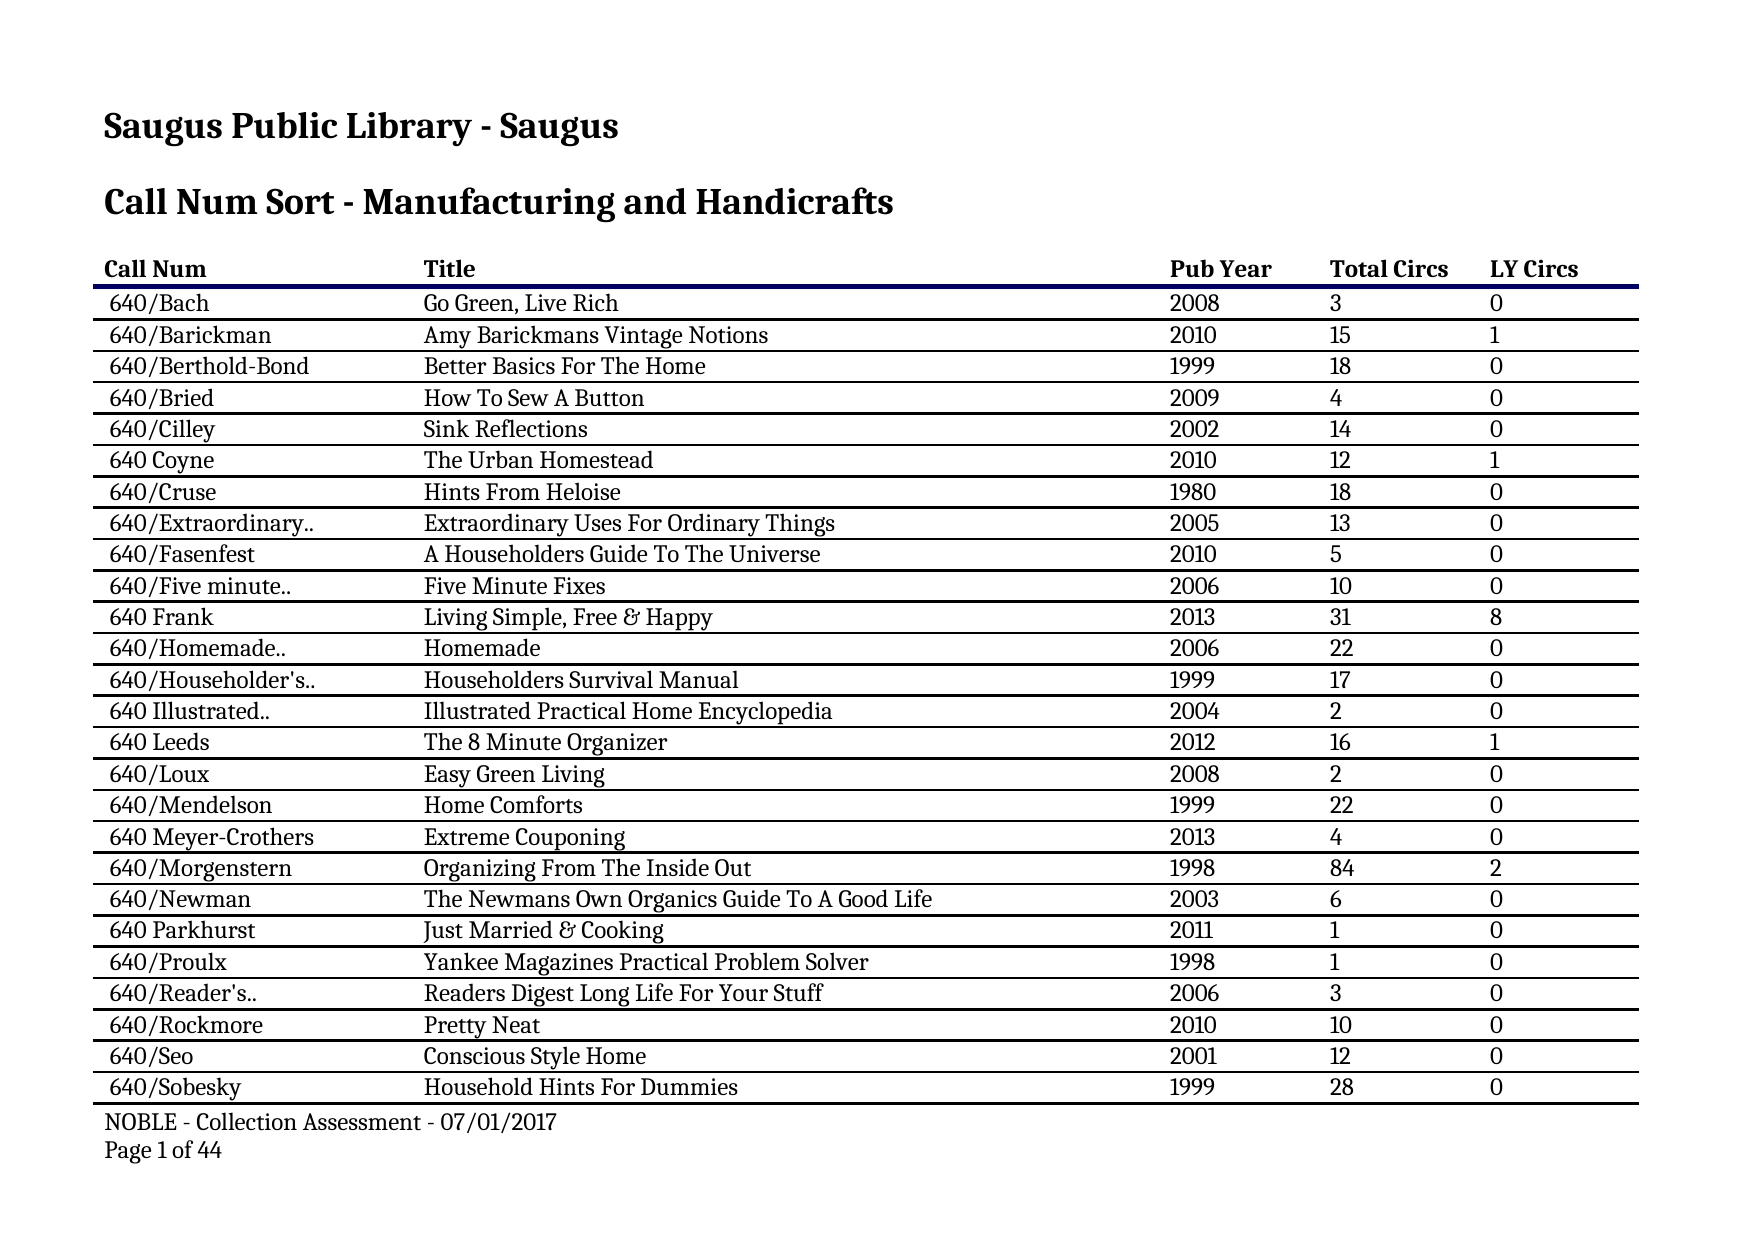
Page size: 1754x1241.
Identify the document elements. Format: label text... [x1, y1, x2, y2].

table_cell 0 [1479, 822, 1638, 851]
table_cell 640/Morgenstern [93, 854, 412, 882]
table_cell 640/Rockmore [93, 1011, 412, 1039]
table_cell 0 [1479, 1042, 1638, 1071]
table_cell 640/Loux [93, 760, 412, 788]
table_cell 2010 [1159, 1011, 1319, 1039]
table_cell 31 [1319, 603, 1478, 632]
table_cell 2004 [1159, 697, 1319, 726]
table_cell 640/Cruse [93, 478, 412, 506]
table_cell 6 [1319, 885, 1478, 914]
table_cell How To Sew A Button [413, 383, 1159, 412]
table_cell The Urban Homestead [413, 446, 1159, 475]
table_cell 640/Sobesky [93, 1073, 412, 1102]
table_cell 3 [1319, 979, 1478, 1008]
table_cell 2006 [1159, 979, 1319, 1008]
table_cell 2009 [1159, 383, 1319, 412]
table_cell Homemade [413, 634, 1159, 663]
table_cell Readers Digest Long Life For Your Stuff [413, 979, 1159, 1008]
table_header LY Circs [1479, 255, 1638, 284]
table_cell 640 Illustrated.. [93, 697, 412, 726]
table_cell Conscious Style Home [413, 1042, 1159, 1071]
table_cell 1999 [1159, 1073, 1319, 1102]
table_cell 640/Reader's.. [93, 979, 412, 1008]
table_cell 2003 [1159, 885, 1319, 914]
table_cell 0 [1479, 1011, 1638, 1039]
table_cell 16 [1319, 728, 1478, 757]
table_cell Home Comforts [413, 791, 1159, 820]
table_cell 0 [1479, 1073, 1638, 1102]
table_cell Five Minute Fixes [413, 572, 1159, 600]
table_cell 2 [1319, 760, 1478, 788]
table_cell 2010 [1159, 321, 1319, 349]
table_cell 0 [1479, 478, 1638, 506]
table_cell 12 [1319, 446, 1478, 475]
table_cell 2010 [1159, 540, 1319, 569]
table_cell 2005 [1159, 509, 1319, 538]
table_cell 2 [1479, 854, 1638, 882]
table_cell 640 Coyne [93, 446, 412, 475]
table_cell 10 [1319, 572, 1478, 600]
table_cell 1 [1479, 321, 1638, 349]
table_cell 1998 [1159, 854, 1319, 882]
table_cell 640/Bried [93, 383, 412, 412]
table_cell Yankee Magazines Practical Problem Solver [413, 948, 1159, 977]
table_cell 15 [1319, 321, 1478, 349]
table_cell 14 [1319, 415, 1478, 443]
table_cell 0 [1479, 791, 1638, 820]
table_cell 640/Proulx [93, 948, 412, 977]
table_cell 4 [1319, 822, 1478, 851]
table_cell 18 [1319, 352, 1478, 381]
table_cell 0 [1479, 760, 1638, 788]
table_cell 640/Householder's.. [93, 666, 412, 694]
table_cell Household Hints For Dummies [413, 1073, 1159, 1102]
table_cell 0 [1479, 634, 1638, 663]
table_cell 4 [1319, 383, 1478, 412]
table_cell 2006 [1159, 572, 1319, 600]
table_cell 0 [1479, 415, 1638, 443]
table_cell 640/Five minute.. [93, 572, 412, 600]
table_cell Living Simple, Free & Happy [413, 603, 1159, 632]
table_cell 0 [1479, 885, 1638, 914]
text Call Num Sort - Manufacturing and Handicrafts [104, 181, 1650, 224]
table_cell 640 Frank [93, 603, 412, 632]
table_cell 0 [1479, 383, 1638, 412]
table_cell 640/Cilley [93, 415, 412, 443]
table_cell Go Green, Live Rich [413, 289, 1159, 318]
table_cell 640 Leeds [93, 728, 412, 757]
table_cell 2012 [1159, 728, 1319, 757]
table_cell 640/Extraordinary.. [93, 509, 412, 538]
table_header Title [413, 255, 1159, 284]
table_cell 0 [1479, 572, 1638, 600]
table_cell Illustrated Practical Home Encyclopedia [413, 697, 1159, 726]
table_cell Just Married & Cooking [413, 917, 1159, 945]
table_cell 2013 [1159, 603, 1319, 632]
table_cell Better Basics For The Home [413, 352, 1159, 381]
table_cell 2006 [1159, 634, 1319, 663]
table_cell 640/Fasenfest [93, 540, 412, 569]
table_cell The Newmans Own Organics Guide To A Good Life [413, 885, 1159, 914]
table_cell 0 [1479, 948, 1638, 977]
table_cell 640/Bach [93, 289, 412, 318]
table_cell 17 [1319, 666, 1478, 694]
table_cell 1999 [1159, 791, 1319, 820]
text Saugus Public Library - Saugus [104, 105, 1650, 148]
table_cell 1 [1319, 948, 1478, 977]
table_cell 2002 [1159, 415, 1319, 443]
table_cell Pretty Neat [413, 1011, 1159, 1039]
table_cell 1999 [1159, 352, 1319, 381]
table_cell 640/Mendelson [93, 791, 412, 820]
table_cell 640 Parkhurst [93, 917, 412, 945]
table_cell Extraordinary Uses For Ordinary Things [413, 509, 1159, 538]
table_header Call Num [93, 255, 412, 284]
table_cell 640/Seo [93, 1042, 412, 1071]
table_cell 2011 [1159, 917, 1319, 945]
table_cell 640 Meyer-Crothers [93, 822, 412, 851]
table_cell 5 [1319, 540, 1478, 569]
table_cell 2008 [1159, 289, 1319, 318]
table_header Total Circs [1319, 255, 1478, 284]
table_cell 2008 [1159, 760, 1319, 788]
table_cell 0 [1479, 289, 1638, 318]
table_cell 0 [1479, 917, 1638, 945]
table_cell 640/Barickman [93, 321, 412, 349]
table_cell 18 [1319, 478, 1478, 506]
table_cell The 8 Minute Organizer [413, 728, 1159, 757]
table_cell 2001 [1159, 1042, 1319, 1071]
table_cell 0 [1479, 509, 1638, 538]
table_cell 1 [1479, 446, 1638, 475]
table_cell 13 [1319, 509, 1478, 538]
table_cell 10 [1319, 1011, 1478, 1039]
table_cell Sink Reflections [413, 415, 1159, 443]
table_header Pub Year [1159, 255, 1319, 284]
table_cell 1999 [1159, 666, 1319, 694]
table_cell 640/Newman [93, 885, 412, 914]
table_cell A Householders Guide To The Universe [413, 540, 1159, 569]
table_cell 1 [1319, 917, 1478, 945]
table_cell 84 [1319, 854, 1478, 882]
table_cell 640/Homemade.. [93, 634, 412, 663]
table_cell Extreme Couponing [413, 822, 1159, 851]
table_cell 1980 [1159, 478, 1319, 506]
table_cell 0 [1479, 540, 1638, 569]
table_cell 0 [1479, 697, 1638, 726]
table_cell 1 [1479, 728, 1638, 757]
table_cell Hints From Heloise [413, 478, 1159, 506]
table_cell Householders Survival Manual [413, 666, 1159, 694]
table_cell 0 [1479, 979, 1638, 1008]
table_cell 0 [1479, 666, 1638, 694]
table_cell 2 [1319, 697, 1478, 726]
table_cell 1998 [1159, 948, 1319, 977]
table_cell 2010 [1159, 446, 1319, 475]
table_cell 8 [1479, 603, 1638, 632]
table_cell 12 [1319, 1042, 1478, 1071]
table_cell Easy Green Living [413, 760, 1159, 788]
table_cell 22 [1319, 634, 1478, 663]
table_cell 0 [1479, 352, 1638, 381]
table_cell Organizing From The Inside Out [413, 854, 1159, 882]
table_cell 28 [1319, 1073, 1478, 1102]
table_cell 640/Berthold-Bond [93, 352, 412, 381]
table_cell 22 [1319, 791, 1478, 820]
table_cell 2013 [1159, 822, 1319, 851]
table_cell 3 [1319, 289, 1478, 318]
table_cell Amy Barickmans Vintage Notions [413, 321, 1159, 349]
